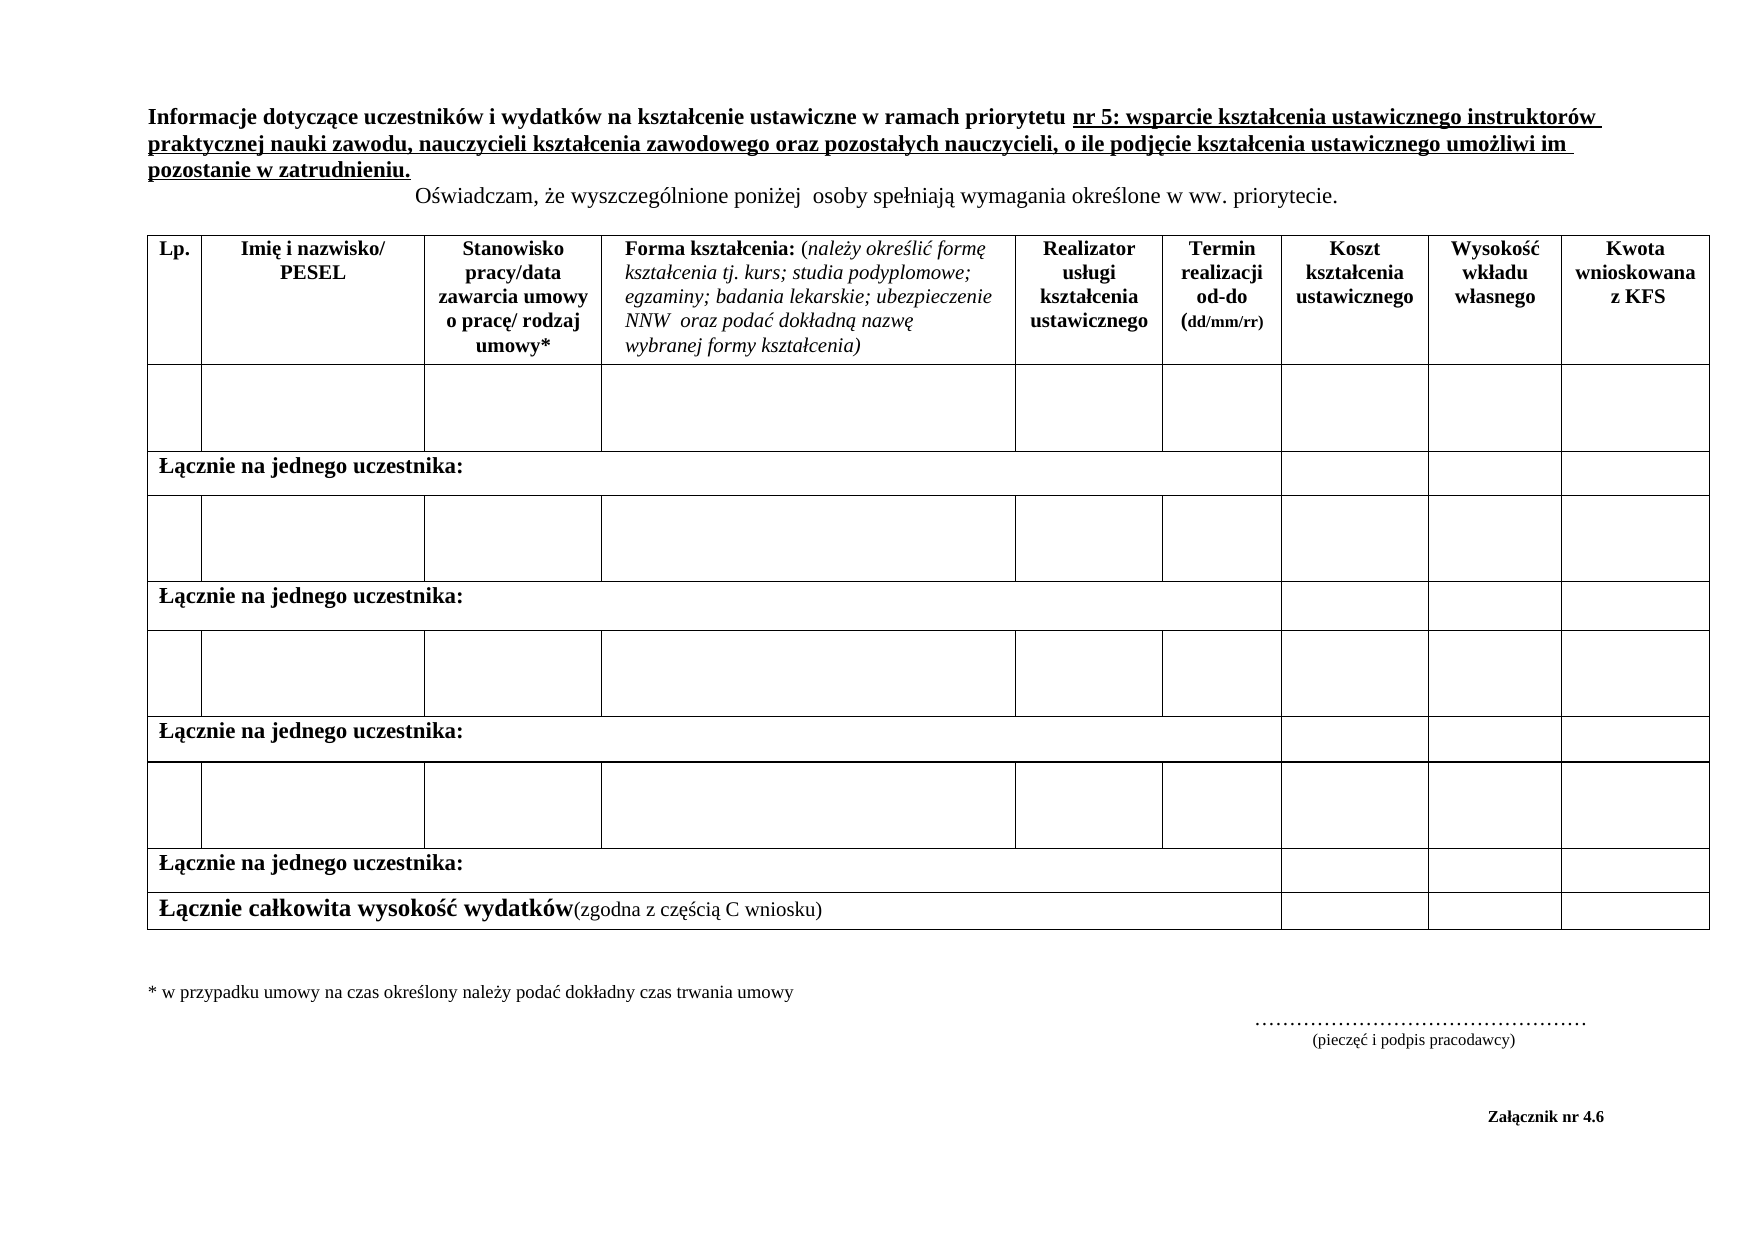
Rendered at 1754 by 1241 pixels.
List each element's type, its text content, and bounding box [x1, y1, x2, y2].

table_cell [1429, 849, 1561, 892]
table_cell [1429, 496, 1561, 581]
table_cell [1562, 631, 1709, 716]
table_cell [1429, 763, 1561, 848]
table_cell [202, 631, 424, 716]
table_cell [1562, 763, 1709, 848]
table_cell [1282, 582, 1428, 630]
table_cell [1429, 631, 1561, 716]
table_cell [148, 496, 201, 581]
table_cell [1282, 365, 1428, 451]
table_cell [1163, 763, 1281, 848]
table_header Wysokość wkładu własnego [1429, 236, 1561, 364]
table_cell [202, 496, 424, 581]
table_cell [148, 365, 201, 451]
table_cell [1562, 582, 1709, 630]
table_cell [1429, 893, 1561, 928]
table_cell [1163, 365, 1281, 451]
table_cell [602, 763, 1015, 848]
table_cell Łącznie na jednego uczestnika: [148, 717, 1281, 761]
table_cell [202, 365, 424, 451]
table_cell [1429, 717, 1561, 761]
table_cell Łącznie na jednego uczestnika: [148, 452, 1281, 495]
table_cell [1282, 717, 1428, 761]
table_cell [1562, 496, 1709, 581]
table_cell [1429, 582, 1561, 630]
table_header Lp. [148, 236, 201, 364]
table_cell [1282, 849, 1428, 892]
table_cell [425, 496, 601, 581]
table_cell [1429, 452, 1561, 495]
text * w przypadku umowy na czas określony należy podać dokładny czas trwania umowy [148, 981, 1606, 1003]
table_cell [1016, 365, 1162, 451]
text (pieczęć i podpis pracodawcy) [148, 1030, 1606, 1049]
table_cell [202, 763, 424, 848]
table_cell [602, 365, 1015, 451]
text Informacje dotyczące uczestników i wydatków na kształcenie ustawiczne w ramach priorytetu nr 5: wsparcie kształcenia ustawicznego instruktorów praktycznej nauki zawodu, nauczycieli kształcenia zawodowego oraz pozostałych nauczycieli, o ile podjęcie kształcenia ustawicznego umożliwi im pozostanie w zatrudnieniu. [148, 103, 1606, 182]
table_cell [1016, 763, 1162, 848]
table_cell [1562, 849, 1709, 892]
table_cell [425, 631, 601, 716]
table_cell [602, 631, 1015, 716]
table_cell [1163, 496, 1281, 581]
table_header Imię i nazwisko/ PESEL [202, 236, 424, 364]
table_cell [1016, 631, 1162, 716]
table_header Realizator usługi kształcenia ustawicznego [1016, 236, 1162, 364]
table_cell [1562, 893, 1709, 928]
table_header Kwota wnioskowana z KFS [1562, 236, 1709, 364]
table_cell [1016, 496, 1162, 581]
text ………………………………………… [148, 1006, 1606, 1030]
table_cell [148, 763, 201, 848]
table_cell [1282, 496, 1428, 581]
table_cell [425, 763, 601, 848]
table_cell [1282, 452, 1428, 495]
table_cell [148, 631, 201, 716]
table_cell [1429, 365, 1561, 451]
table_header Forma kształcenia: (należy określić formę kształcenia tj. kurs; studia podyplomowe; egzaminy; badania lekarskie; ubezpieczenie NNW oraz podać dokładną nazwę wybranej formy kształcenia) [602, 236, 1015, 364]
table_cell [1282, 893, 1428, 928]
table_header Koszt kształcenia ustawicznego [1282, 236, 1428, 364]
table_cell [1562, 452, 1709, 495]
table_cell [1562, 365, 1709, 451]
text Oświadczam, że wyszczególnione poniżej osoby spełniają wymagania określone w ww. priorytecie. [148, 182, 1606, 209]
table_cell [425, 365, 601, 451]
text Załącznik nr 4.6 [1401, 1107, 1606, 1126]
table_cell Łącznie całkowita wysokość wydatków(zgodna z częścią C wniosku) [148, 893, 1281, 928]
table_cell Łącznie na jednego uczestnika: [148, 849, 1281, 892]
table_cell [1163, 631, 1281, 716]
table_cell [1282, 631, 1428, 716]
table_cell Łącznie na jednego uczestnika: [148, 582, 1281, 630]
table_cell [1282, 763, 1428, 848]
table_cell [1562, 717, 1709, 761]
table_cell [602, 496, 1015, 581]
table_header Stanowisko pracy/data zawarcia umowy o pracę/ rodzaj umowy* [425, 236, 601, 364]
table_header Termin realizacji od-do (dd/mm/rr) [1163, 236, 1281, 364]
